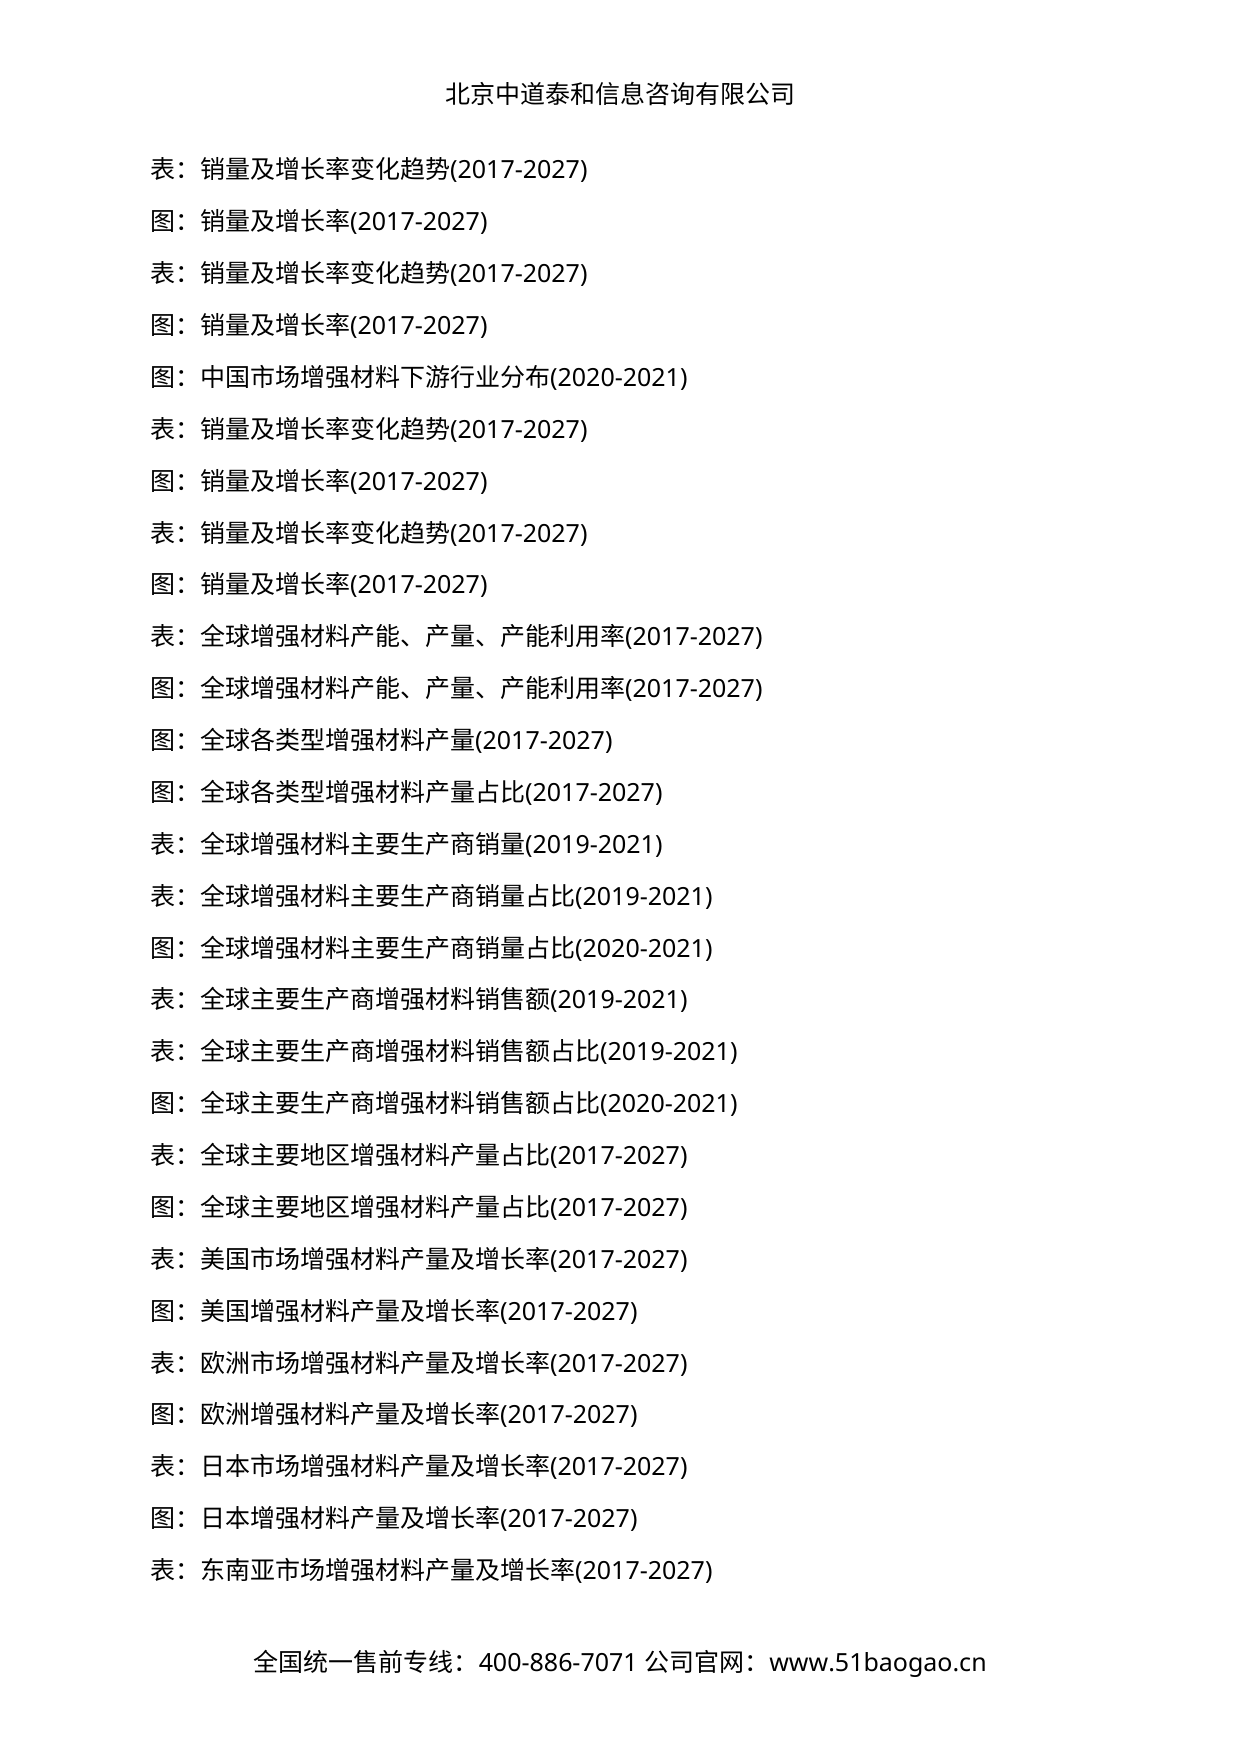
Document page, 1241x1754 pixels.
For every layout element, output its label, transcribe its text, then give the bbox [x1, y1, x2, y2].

text 图：销量及增长率(2017-2027) [150, 461, 1090, 497]
text 表：全球增强材料主要生产商销量(2019-2021) [150, 824, 1090, 861]
text 表：全球主要生产商增强材料销售额占比(2019-2021) [150, 1032, 1090, 1068]
text 图：全球各类型增强材料产量(2017-2027) [150, 721, 1090, 757]
text 表：销量及增长率变化趋势(2017-2027) [150, 150, 1090, 186]
text 图：全球主要地区增强材料产量占比(2017-2027) [150, 1187, 1090, 1224]
text 图：全球主要生产商增强材料销售额占比(2020-2021) [150, 1084, 1090, 1120]
text 表：销量及增长率变化趋势(2017-2027) [150, 409, 1090, 446]
text 表：全球增强材料产能、产量、产能利用率(2017-2027) [150, 617, 1090, 653]
text 图：美国增强材料产量及增长率(2017-2027) [150, 1291, 1090, 1327]
text 表：东南亚市场增强材料产量及增长率(2017-2027) [150, 1551, 1090, 1587]
text 表：欧洲市场增强材料产量及增长率(2017-2027) [150, 1343, 1090, 1379]
text 图：全球增强材料主要生产商销量占比(2020-2021) [150, 928, 1090, 964]
text 表：全球增强材料主要生产商销量占比(2019-2021) [150, 876, 1090, 912]
text 表：美国市场增强材料产量及增长率(2017-2027) [150, 1239, 1090, 1276]
text 表：全球主要生产商增强材料销售额(2019-2021) [150, 980, 1090, 1016]
text 表：全球主要地区增强材料产量占比(2017-2027) [150, 1136, 1090, 1172]
text 表：销量及增长率变化趋势(2017-2027) [150, 254, 1090, 290]
text 表：日本市场增强材料产量及增长率(2017-2027) [150, 1447, 1090, 1483]
text 图：全球各类型增强材料产量占比(2017-2027) [150, 772, 1090, 809]
text 图：销量及增长率(2017-2027) [150, 306, 1090, 342]
text 图：中国市场增强材料下游行业分布(2020-2021) [150, 357, 1090, 394]
text 图：欧洲增强材料产量及增长率(2017-2027) [150, 1395, 1090, 1431]
text 图：日本增强材料产量及增长率(2017-2027) [150, 1499, 1090, 1535]
text 图：销量及增长率(2017-2027) [150, 202, 1090, 238]
text 图：全球增强材料产能、产量、产能利用率(2017-2027) [150, 669, 1090, 705]
text 表：销量及增长率变化趋势(2017-2027) [150, 513, 1090, 549]
text 图：销量及增长率(2017-2027) [150, 565, 1090, 601]
